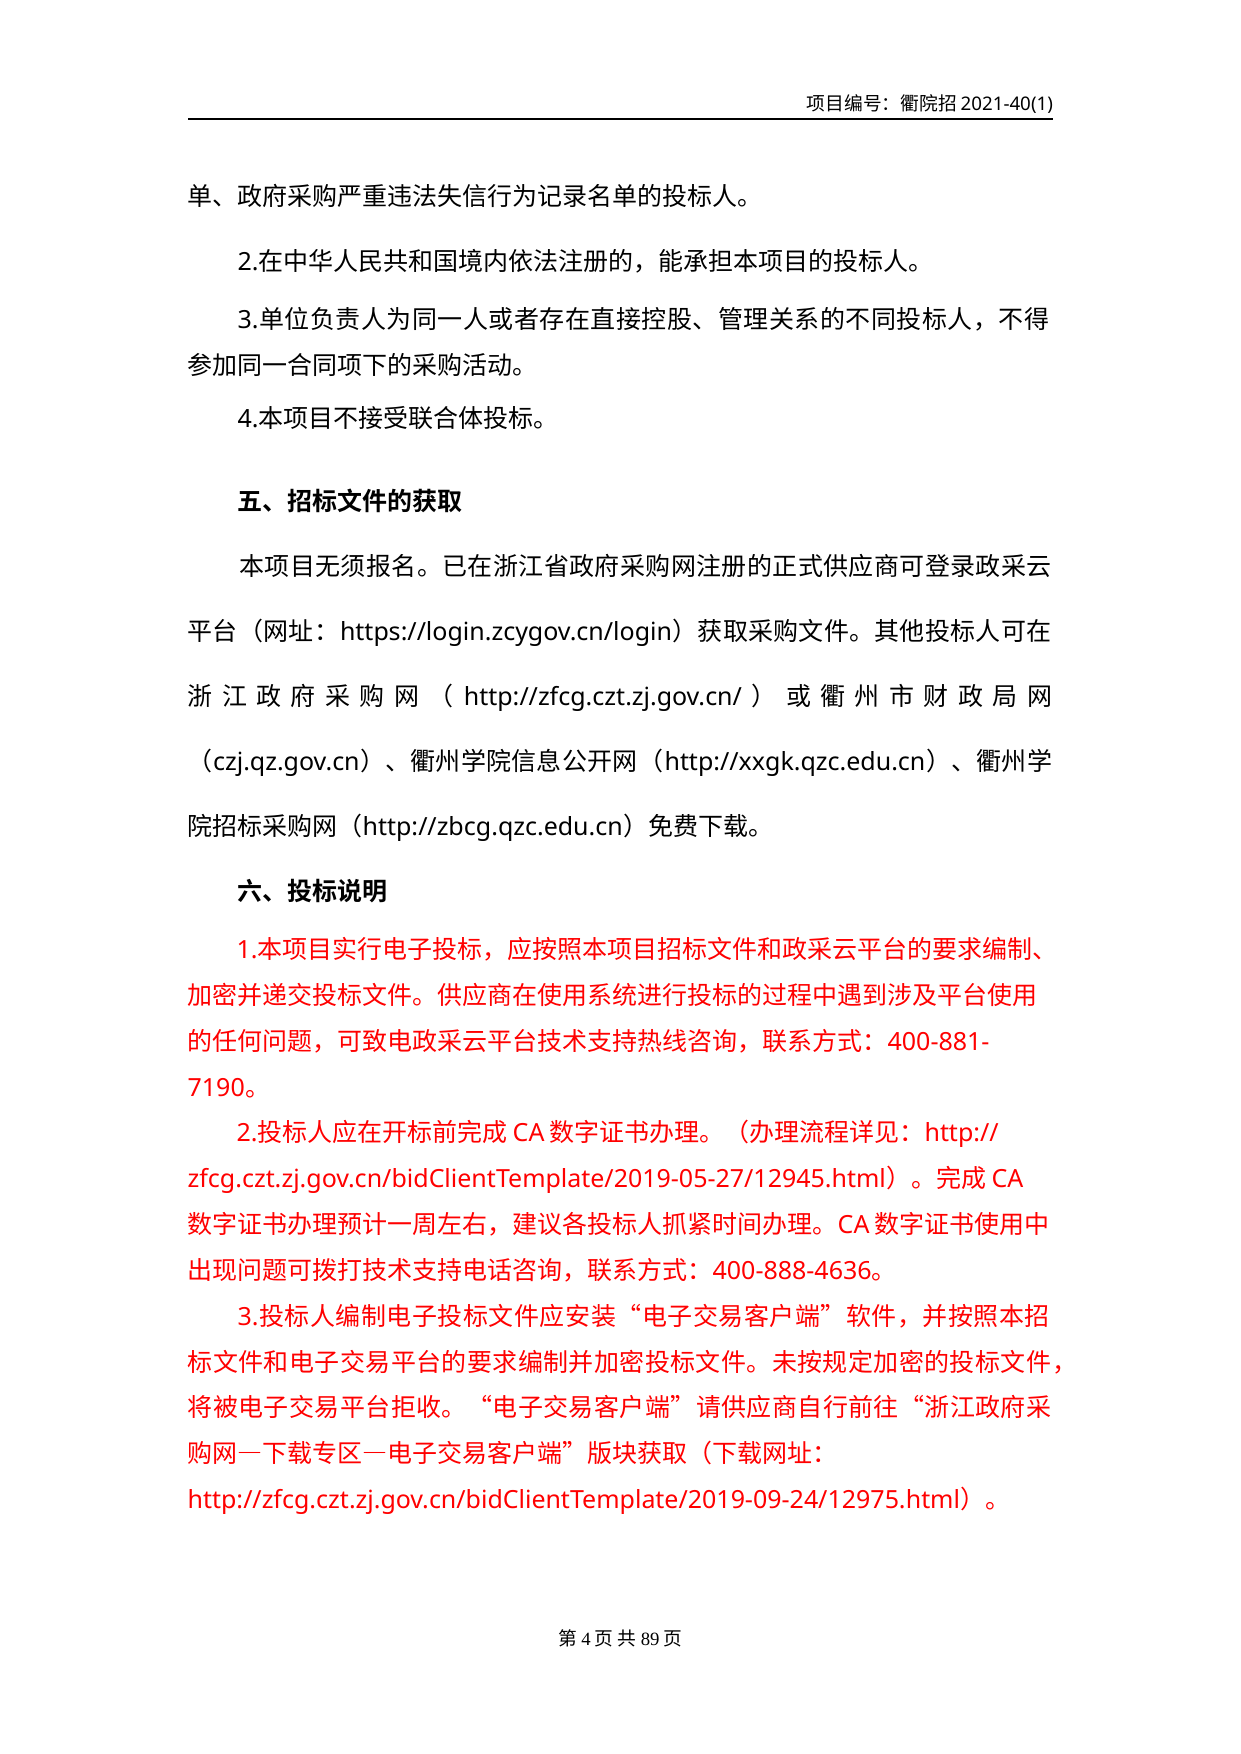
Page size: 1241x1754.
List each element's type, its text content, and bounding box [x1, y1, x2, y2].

text 五、招标文件的获取 [187, 467, 1053, 532]
text 本项目无须报名。已在浙江省政府采购网注册的正式供应商可登录政采云平台（网址：https://login.zcygov.cn/login）获取采购文件。其他投标人可在浙江政府采购网（http://zfcg.czt.zj.gov.cn/）或衢州市财政局网（czj.qz.gov.cn）、衢州学院信息公开网（http://xxgk.qzc.edu.cn）、衢州学院招标采购网（http://zbcg.qzc.edu.cn）免费下载。 [187, 532, 1053, 857]
text 2.在中华人民共和国境内依法注册的，能承担本项目的投标人。 [187, 227, 1053, 292]
text 4.本项目不接受联合体投标。 [187, 384, 1053, 449]
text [187, 162, 1053, 227]
text 1.本项目实行电子投标，应按照本项目招标文件和政采云平台的要求编制、加密并递交投标文件。供应商在使用系统进行投标的过程中遇到涉及平台使用的任何问题，可致电政采云平台技术支持热线咨询，联系方式：400-881-7190。 [187, 922, 1053, 1105]
text 六、投标说明 [187, 857, 1053, 922]
text 3.投标人编制电子投标文件应安装“电子交易客户端”软件，并按照本招标文件和电子交易平台的要求编制并加密投标文件。未按规定加密的投标文件，将被电子交易平台拒收。“电子交易客户端”请供应商自行前往“浙江政府采购网—下载专区—电子交易客户端”版块获取（下载网址： [187, 1288, 1053, 1472]
text 3.单位负责人为同一人或者存在直接控股、管理关系的不同投标人，不得参加同一合同项下的采购活动。 [187, 292, 1053, 384]
text http://zfcg.czt.zj.gov.cn/bidClientTemplate/2019-09-24/12975.html）。 [187, 1472, 1053, 1518]
text 2.投标人应在开标前完成CA数字证书办理。（办理流程详见：http://zfcg.czt.zj.gov.cn/bidClientTemplate/2019-05-27/12945.html）。完成CA数字证书办理预计一周左右，建议各投标人抓紧时间办理。CA数字证书使用中出现问题可拨打技术支持电话咨询，联系方式：400-888-4636。 [187, 1105, 1053, 1288]
